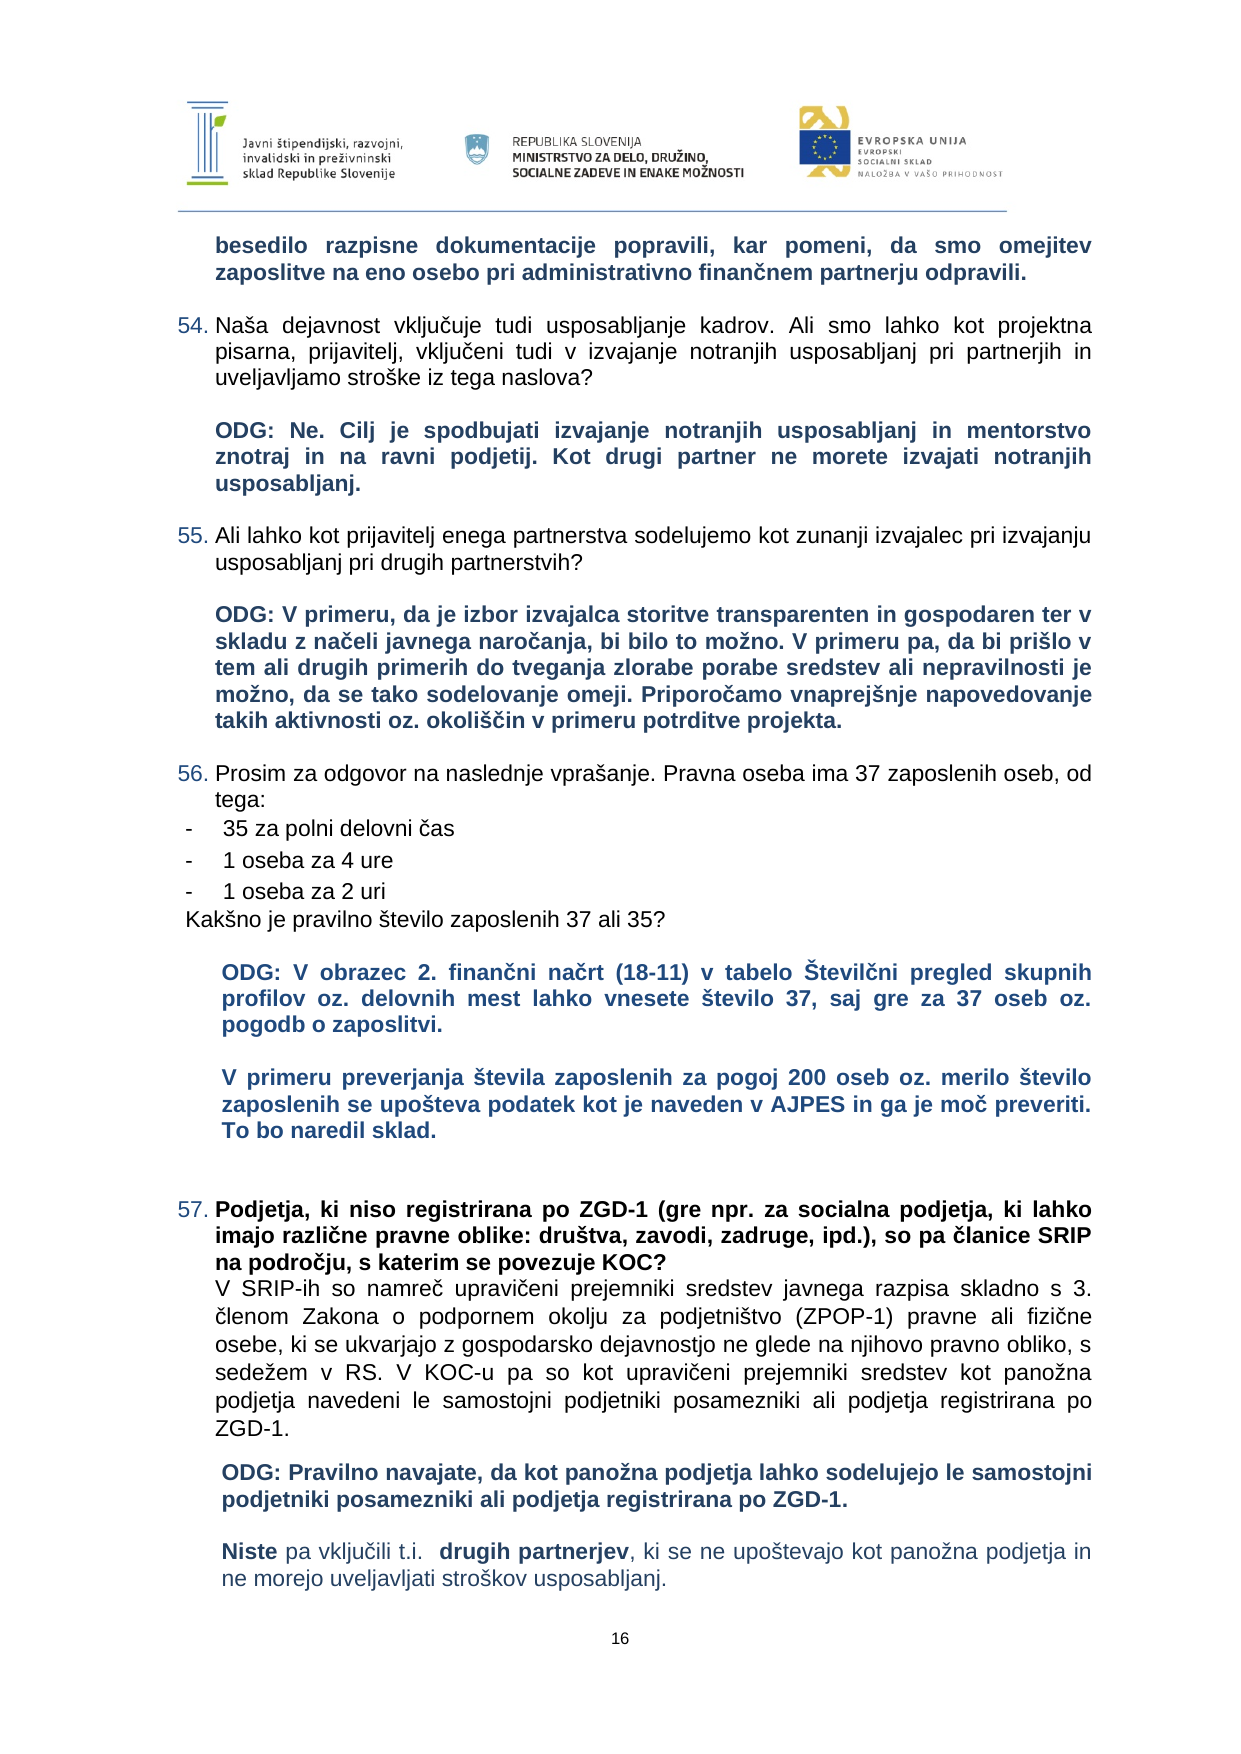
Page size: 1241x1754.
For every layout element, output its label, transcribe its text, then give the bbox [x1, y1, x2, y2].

text Kakšno je pravilno število zaposlenih 37 ali 35? [148, 906, 1093, 932]
list Naša dejavnost vključuje tudi usposabljanje kadrov. Ali smo lahko kot projektna pisarna, prijavitelj, vključeni tudi v izvajanje notranjih usposabljanj pri partnerjih in uveljavljamo stroške iz tega naslova? [177, 312, 1093, 391]
list Podjetja, ki niso registrirana po ZGD-1 (gre npr. za socialna podjetja, ki lahko imajo različne pravne oblike: društva, zavodi, zadruge, ipd.), so pa članice SRIP na področju, s katerim se povezuje KOC? [177, 1196, 1093, 1275]
list Prosim za odgovor na naslednje vprašanje. Pravna oseba ima 37 zaposlenih oseb, od tega: [177, 759, 1093, 812]
text ODG: V obrazec 2. finančni načrt (18-11) v tabelo Številčni pregled skupnih profilov oz. delovnih mest lahko vnesete število 37, saj gre za 37 oseb oz. pogodb o zaposlitvi. [221, 959, 1093, 1038]
picture [50, 50, 1136, 213]
text ODG: Pravilno navajate, da kot panožna podjetja lahko sodelujejo le samostojni podjetniki posamezniki ali podjetja registrirana po ZGD-1. [221, 1459, 1093, 1512]
list 1 oseba za 4 ure [185, 843, 1093, 875]
list ODG: Ne. Cilj je spodbujati izvajanje notranjih usposabljanj in mentorstvo znotraj in na ravni podjetij. Kot drugi partner ne morete izvajati notranjih usposabljanj. [215, 417, 1093, 496]
list 1 oseba za 2 uri [185, 875, 1093, 906]
text Niste pa vključili t.i. drugih partnerjev, ki se ne upoštevajo kot panožna podjetja in ne morejo uveljavljati stroškov usposabljanj. [221, 1538, 1093, 1591]
text V primeru preverjanja števila zaposlenih za pogoj 200 oseb oz. merilo število zaposlenih se upošteva podatek kot je naveden v AJPES in ga je moč preveriti. To bo naredil sklad. [221, 1064, 1093, 1143]
list ODG: V primeru, da je izbor izvajalca storitve transparenten in gospodaren ter v skladu z načeli javnega naročanja, bi bilo to možno. V primeru pa, da bi prišlo v tem ali drugih primerih do tveganja zlorabe porabe sredstev ali nepravilnosti je možno, da se tako sodelovanje omeji. Priporočamo vnaprejšnje napovedovanje takih aktivnosti oz. okoliščin v primeru potrditve projekta. [215, 601, 1093, 733]
list Ali lahko kot prijavitelj enega partnerstva sodelujemo kot zunanji izvajalec pri izvajanju usposabljanj pri drugih partnerstvih? [177, 522, 1093, 575]
list 35 za polni delovni čas [185, 812, 1093, 843]
list V SRIP-ih so namreč upravičeni prejemniki sredstev javnega razpisa skladno s 3. členom Zakona o podpornem okolju za podjetništvo (ZPOP-1) pravne ali fizične osebe, ki se ukvarjajo z gospodarsko dejavnostjo ne glede na njihovo pravno obliko, s sedežem v RS. V KOC-u pa so kot upravičeni prejemniki sredstev kot panožna podjetja navedeni le samostojni podjetniki posamezniki ali podjetja registrirana po ZGD-1. [215, 1275, 1093, 1441]
